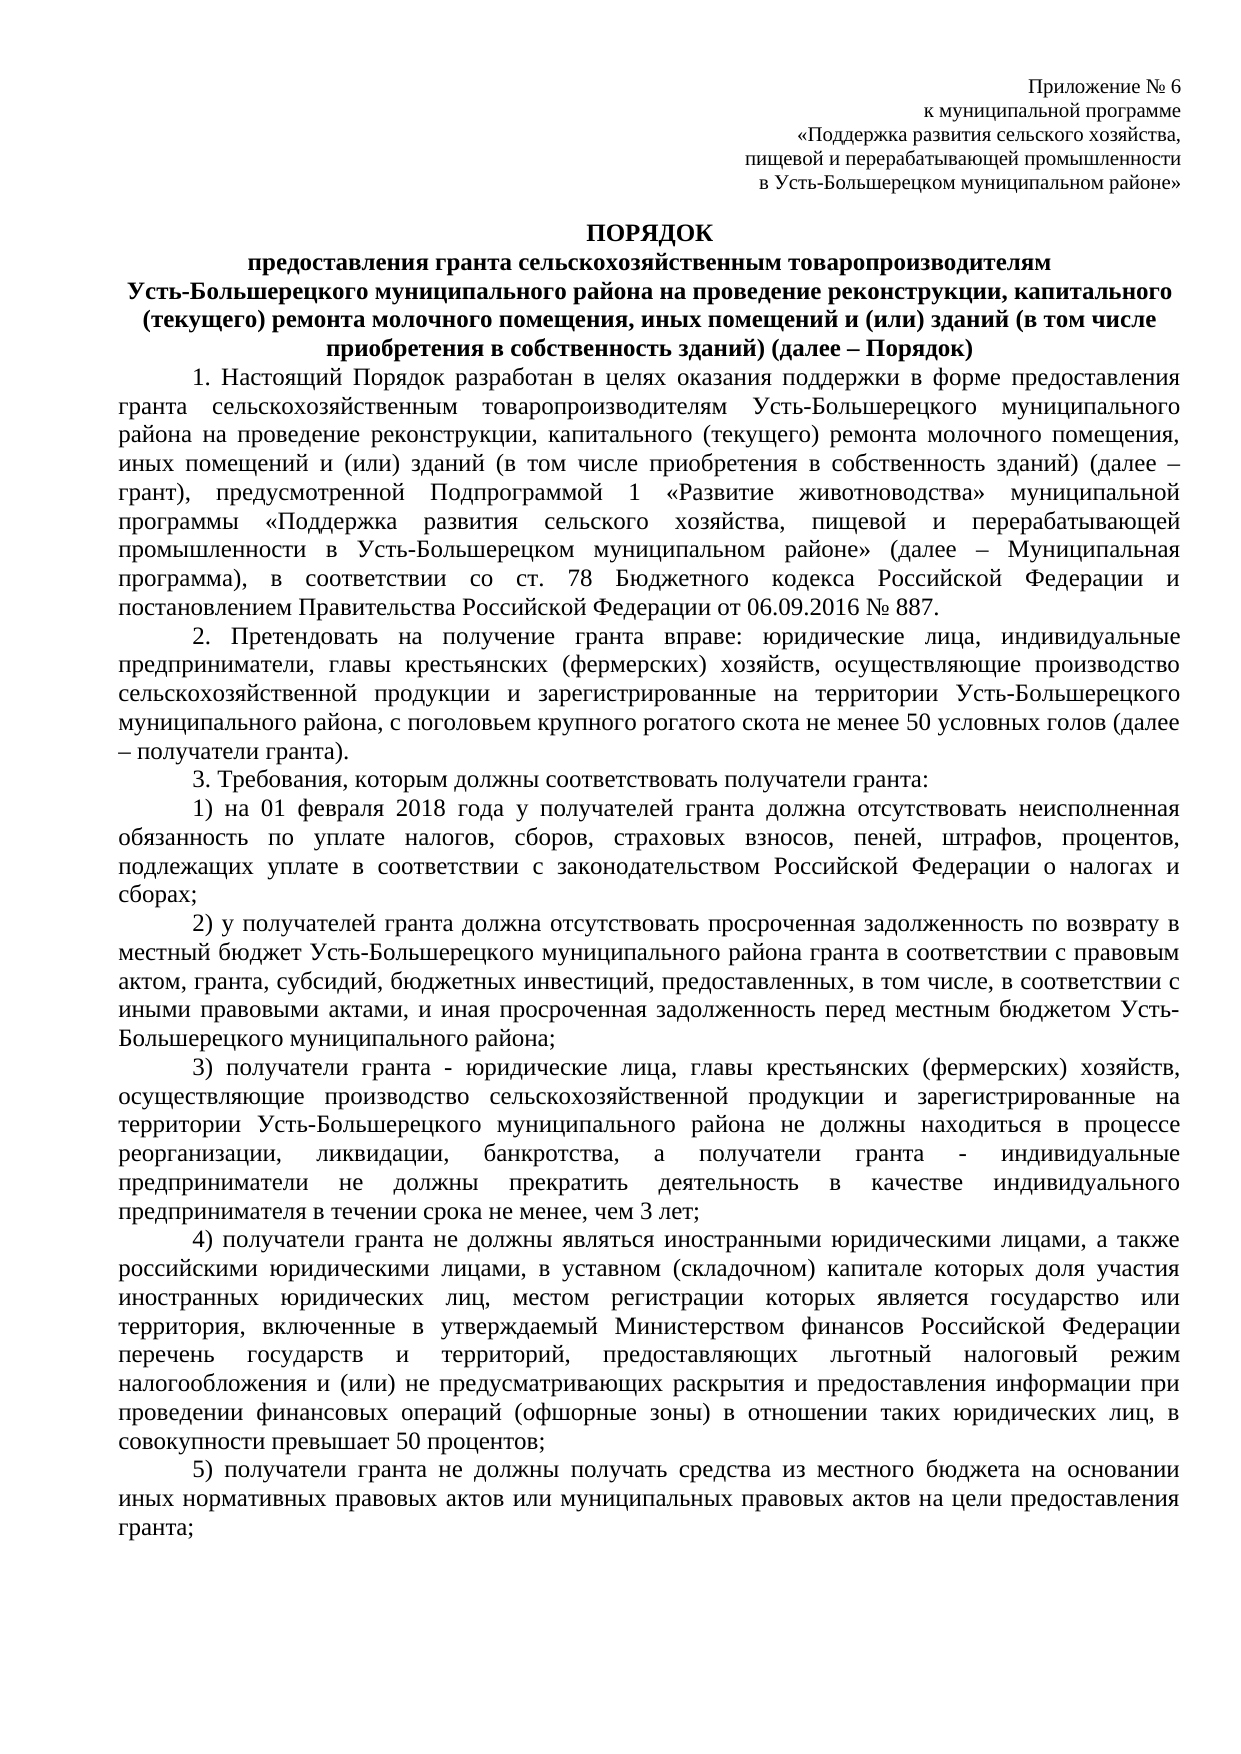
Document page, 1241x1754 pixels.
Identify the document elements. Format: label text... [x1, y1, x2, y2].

text 2) у получателей гранта должна отсутствовать просроченная задолженность по возврату в местный бюджет Усть-Большерецкого муниципального района гранта в соответствии с правовым актом, гранта, субсидий, бюджетных инвестиций, предоставленных, в том числе, в соответствии с иными правовыми актами, и иная просроченная задолженность перед местным бюджетом Усть-Большерецкого муниципального района; [118, 908, 1181, 1052]
text 1. Настоящий Порядок разработан в целях оказания поддержки в форме предоставления гранта сельскохозяйственным товаропроизводителям Усть-Большерецкого муниципального района на проведение реконструкции, капитального (текущего) ремонта молочного помещения, иных помещений и (или) зданий (в том числе приобретения в собственность зданий) (далее – грант), предусмотренной Подпрограммой 1 «Развитие животноводства» муниципальной программы «Поддержка развития сельского хозяйства, пищевой и перерабатывающей промышленности в Усть-Большерецком муниципальном районе» (далее – Муниципальная программа), в соответствии со ст. 78 Бюджетного кодекса Российской Федерации и постановлением Правительства Российской Федерации от 06.09.2016 № 887. [118, 362, 1181, 621]
text 4) получатели гранта не должны являться иностранными юридическими лицами, а также российскими юридическими лицами, в уставном (складочном) капитале которых доля участия иностранных юридических лиц, местом регистрации которых является государство или территория, включенные в утверждаемый Министерством финансов Российской Федерации перечень государств и территорий, предоставляющих льготный налоговый режим налогообложения и (или) не предусматривающих раскрытия и предоставления информации при проведении финансовых операций (офшорные зоны) в отношении таких юридических лиц, в совокупности превышает 50 процентов; [118, 1224, 1181, 1454]
text 2. Претендовать на получение гранта вправе: юридические лица, индивидуальные предприниматели, главы крестьянских (фермерских) хозяйств, осуществляющие производство сельскохозяйственной продукции и зарегистрированные на территории Усть-Большерецкого муниципального района, с поголовьем крупного рогатого скота не менее 50 условных голов (далее – получатели гранта). [118, 621, 1181, 764]
text Усть-Большерецкого муниципального района на проведение реконструкции, капитального (текущего) ремонта молочного помещения, иных помещений и (или) зданий (в том числе приобретения в собственность зданий) (далее – Порядок) [118, 276, 1181, 362]
text предоставления гранта сельскохозяйственным товаропроизводителям [118, 247, 1181, 276]
text 5) получатели гранта не должны получать средства из местного бюджета на основании иных нормативных правовых актов или муниципальных правовых актов на цели предоставления гранта; [118, 1454, 1181, 1541]
text в Усть-Большерецком муниципальном районе» [118, 170, 1181, 194]
text 3. Требования, которым должны соответствовать получатели гранта: [118, 764, 1181, 793]
text пищевой и перерабатывающей промышленности [118, 146, 1181, 170]
text 3) получатели гранта - юридические лица, главы крестьянских (фермерских) хозяйств, осуществляющие производство сельскохозяйственной продукции и зарегистрированные на территории Усть-Большерецкого муниципального района не должны находиться в процессе реорганизации, ликвидации, банкротства, а получатели гранта - индивидуальные предприниматели не должны прекратить деятельность в качестве индивидуального предпринимателя в течении срока не менее, чем 3 лет; [118, 1052, 1181, 1224]
text «Поддержка развития сельского хозяйства, [118, 122, 1181, 146]
text 1) на 01 февраля 2018 года у получателей гранта должна отсутствовать неисполненная обязанность по уплате налогов, сборов, страховых взносов, пеней, штрафов, процентов, подлежащих уплате в соответствии с законодательством Российской Федерации о налогах и сборах; [118, 793, 1181, 908]
text Приложение № 6 [118, 74, 1181, 98]
text к муниципальной программе [118, 98, 1181, 122]
text ПОРЯДОК [118, 218, 1181, 247]
